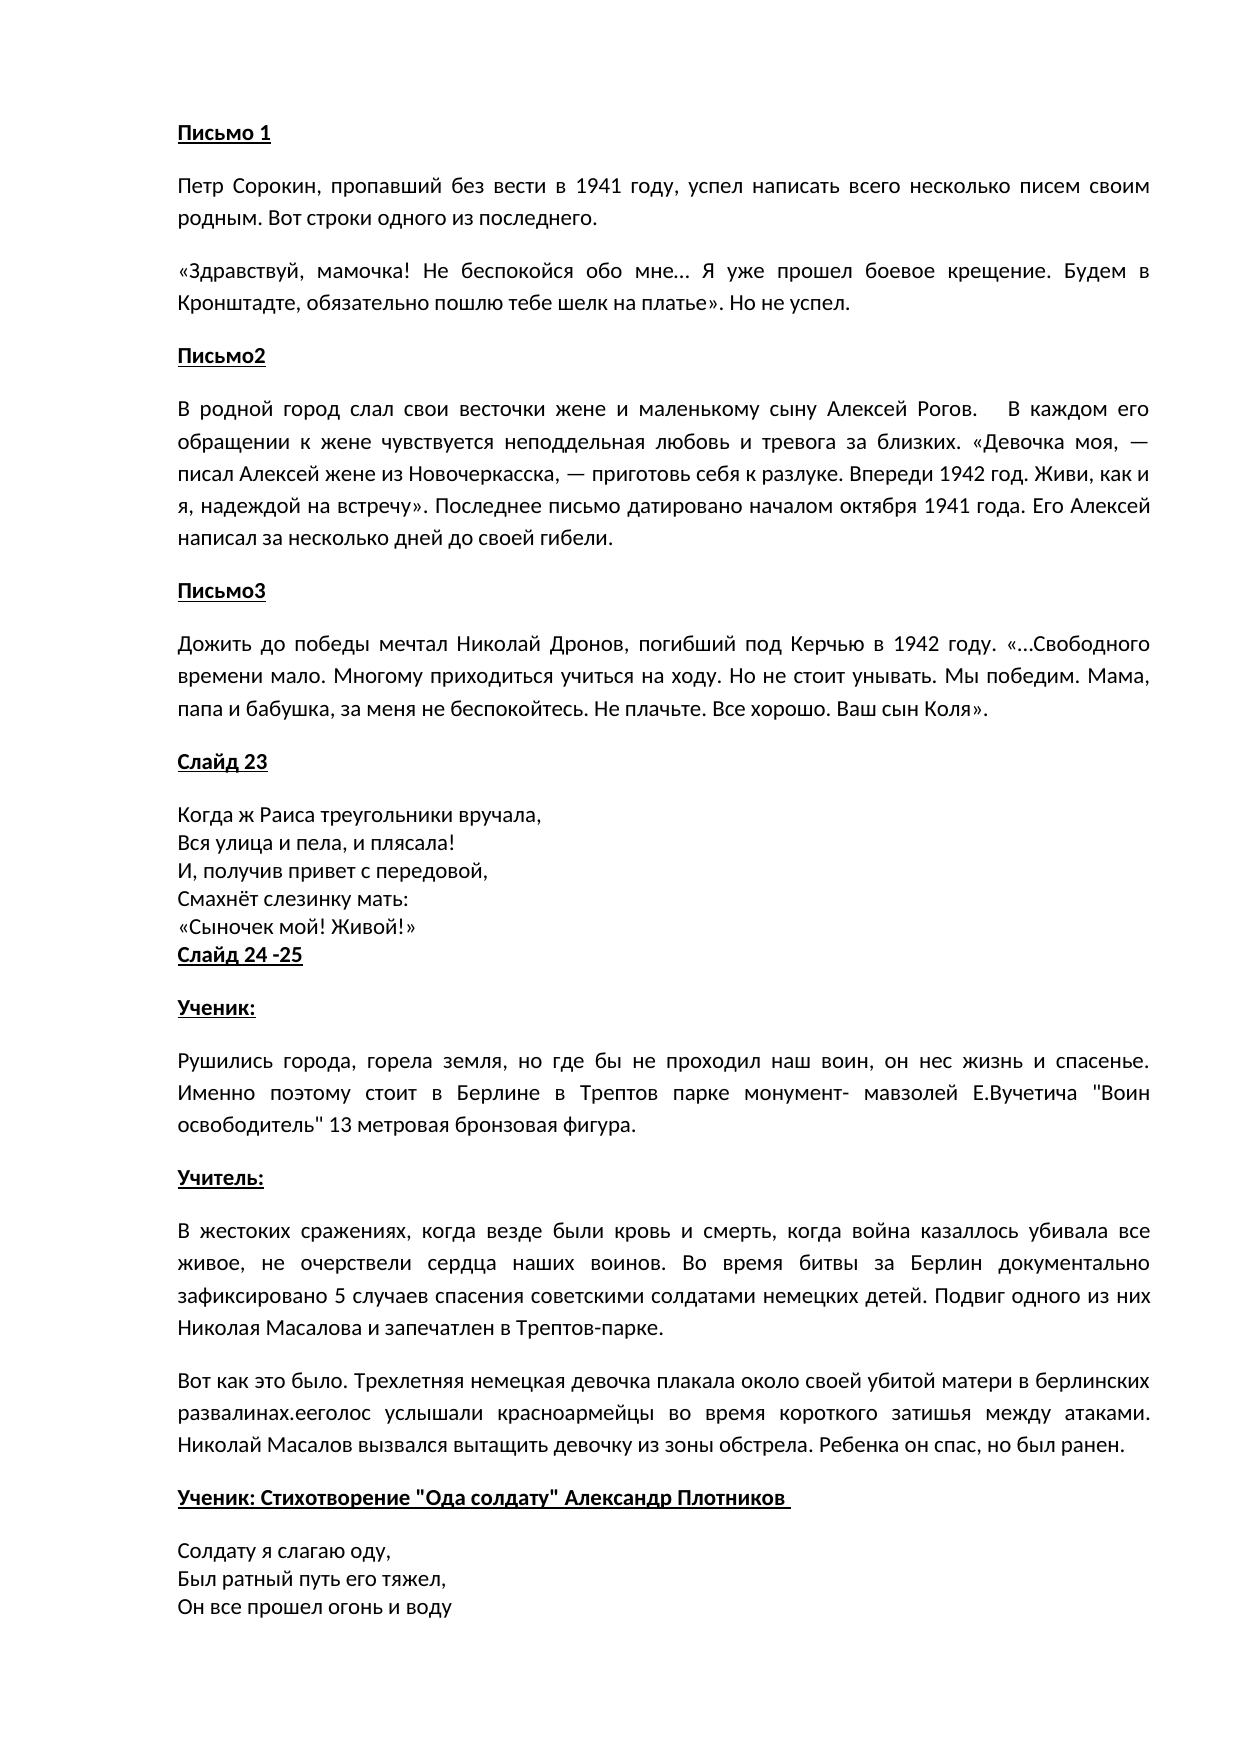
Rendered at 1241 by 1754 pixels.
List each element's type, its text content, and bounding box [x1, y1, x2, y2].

text Письмо2 [177, 342, 1152, 369]
text Дожить до победы мечтал Николай Дронов, погибший под Керчью в 1942 году. «…Свободного времени мало. Многому приходиться учиться на ходу. Но не стоит унывать. Мы победим. Мама, папа и бабушка, за меня не беспокойтесь. Не плачьте. Все хорошо. Ваш сын Коля». [177, 629, 1152, 722]
text Он все прошел огонь и воду [177, 1592, 1152, 1620]
text Петр Сорокин, пропавший без вести в 1941 году, успел написать всего несколько писем своим родным. Вот строки одного из последнего. [177, 171, 1152, 231]
text Учитель: [177, 1163, 1152, 1191]
text Вот как это было. Трехлетняя немецкая девочка плакала около своей убитой матери в берлинских развалинах.ееголос услышали красноармейцы во время короткого затишья между атаками. Николай Масалов вызвался вытащить девочку из зоны обстрела. Ребенка он спас, но был ранен. [177, 1366, 1152, 1458]
text «Здравствуй, мамочка! Не беспокойся обо мне… Я уже прошел боевое крещение. Будем в Кронштадте, обязательно пошлю тебе шелк на платье». Но не успел. [177, 256, 1152, 317]
text В родной город слал свои весточки жене и маленькому сыну Алексей Рогов. В каждом его обращении к жене чувствуется неподдельная любовь и тревога за близких. «Девочка моя, — писал Алексей жене из Новочеркасска, — приготовь себя к разлуке. Впереди 1942 год. Живи, как и я, надеждой на встречу». Последнее письмо датировано началом октября 1941 года. Его Алексей написал за несколько дней до своей гибели. [177, 394, 1152, 551]
text Слайд 23 [177, 747, 1152, 775]
text Когда ж Раиса треугольники вручала, [177, 800, 1152, 828]
text Смахнёт слезинку мать: [177, 884, 1152, 912]
text Вся улица и пела, и плясала! [177, 828, 1152, 856]
text Письмо3 [177, 576, 1152, 604]
text Ученик: Стихотворение "Ода солдату" Александр Плотников [177, 1483, 1152, 1511]
text Солдату я слагаю оду, [177, 1536, 1152, 1564]
text «Сыночек мой! Живой!» [177, 912, 1152, 940]
text Письмо 1 [177, 118, 1152, 146]
text Был ратный путь его тяжел, [177, 1564, 1152, 1592]
text Рушились города, горела земля, но где бы не проходил наш воин, он нес жизнь и спасенье. Именно поэтому стоит в Берлине в Трептов парке монумент- мавзолей Е.Вучетича "Воин освободитель" 13 метровая бронзовая фигура. [177, 1046, 1152, 1138]
text И, получив привет с передовой, [177, 856, 1152, 884]
text Слайд 24 -25 [177, 940, 1152, 968]
text В жестоких сражениях, когда везде были кровь и смерть, когда война казаллось убивала все живое, не очерствели сердца наших воинов. Во время битвы за Берлин документально зафиксировано 5 случаев спасения советскими солдатами немецких детей. Подвиг одного из них Николая Масалова и запечатлен в Трептов-парке. [177, 1216, 1152, 1341]
text Ученик: [177, 993, 1152, 1021]
